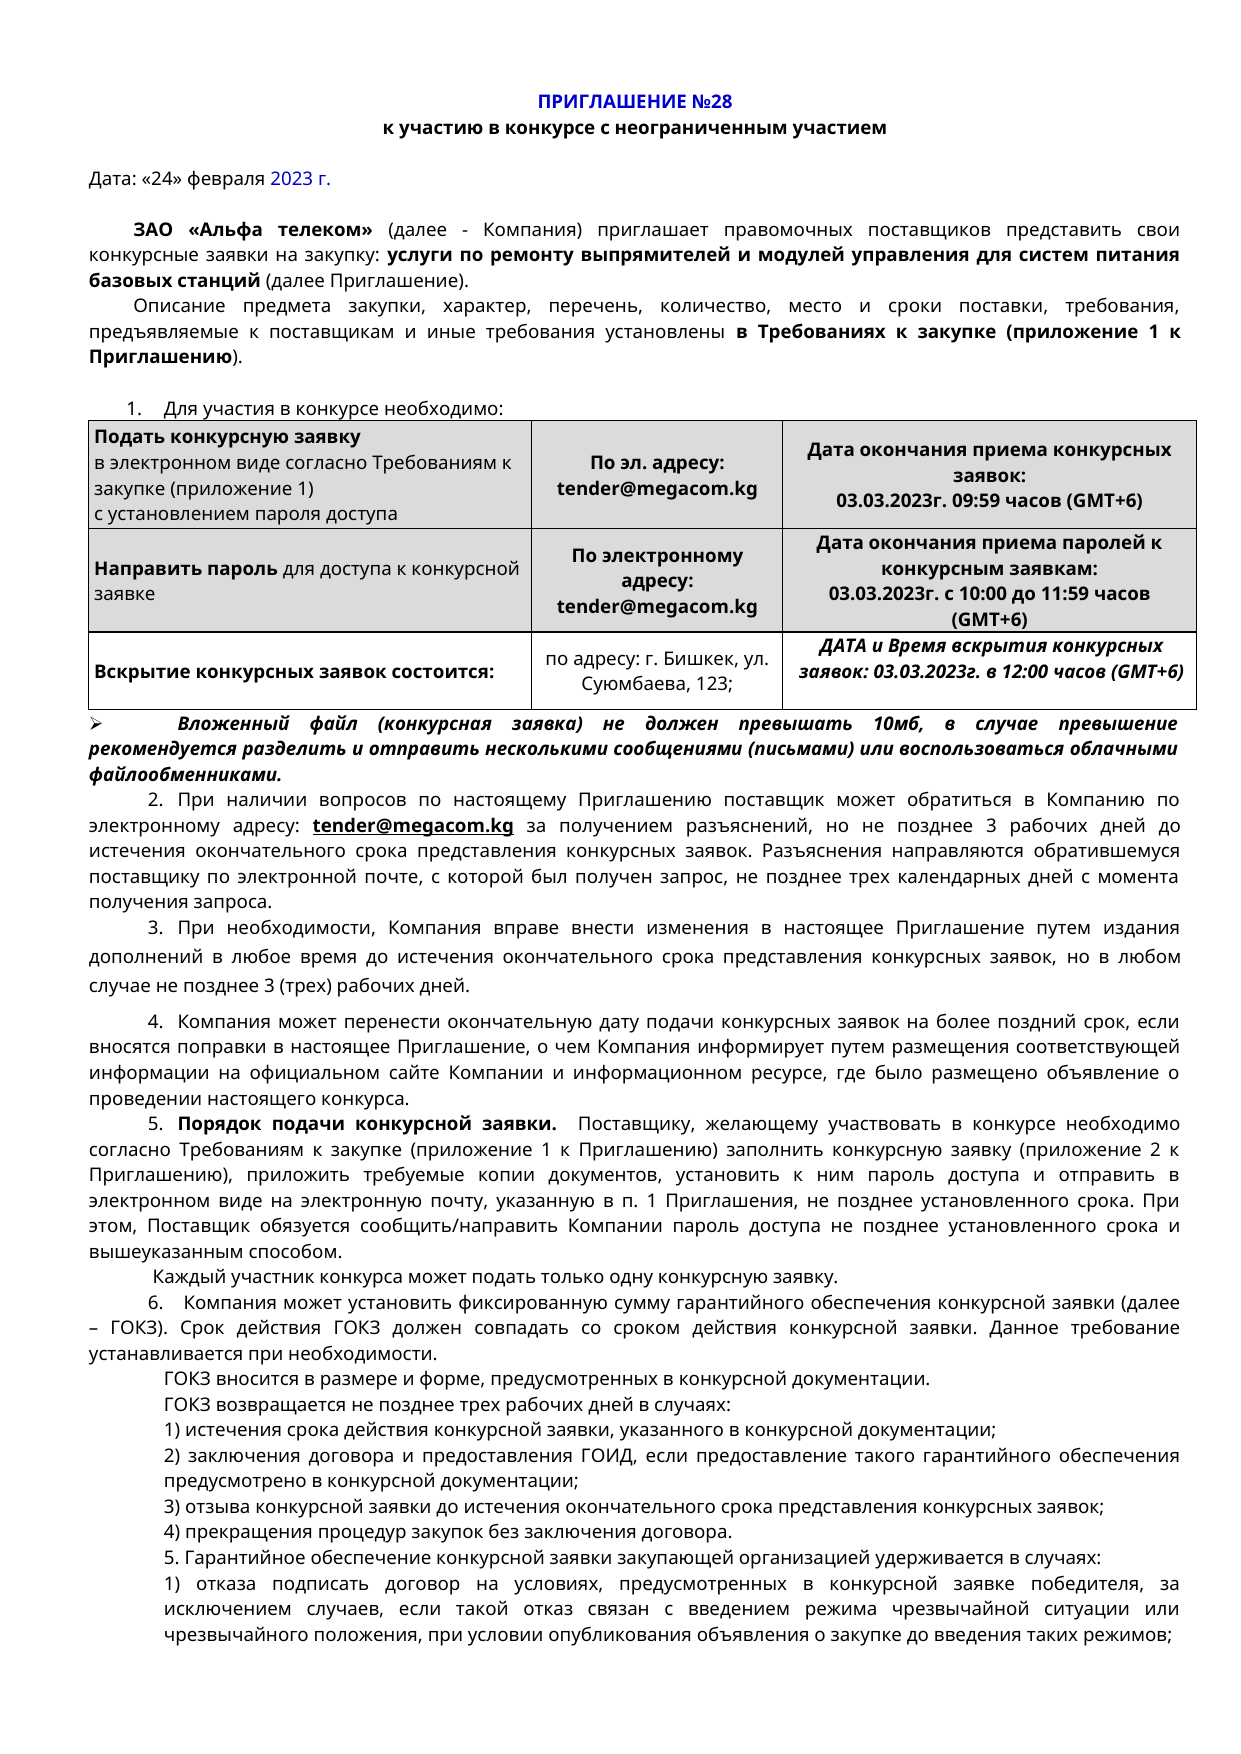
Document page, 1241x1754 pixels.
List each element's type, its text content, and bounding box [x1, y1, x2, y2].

list ГОКЗ вносится в размере и форме, предусмотренных в конкурсной документации. [164, 1366, 1181, 1391]
list Для участия в конкурсе необходимо: [126, 395, 1181, 420]
table_cell Вскрытие конкурсных заявок состоится: [89, 633, 531, 709]
text ЗАО «Альфа телеком» (далее - Компания) приглашает правомочных поставщиков представить свои конкурсные заявки на закупку: услуги по ремонту выпрямителей и модулей управления для систем питания базовых станций (далее Приглашение). [89, 216, 1181, 293]
list 1) истечения срока действия конкурсной заявки, указанного в конкурсной документации; [164, 1417, 1181, 1442]
list Компания может установить фиксированную сумму гарантийного обеспечения конкурсной заявки (далее – ГОКЗ). Срок действия ГОКЗ должен совпадать со сроком действия конкурсной заявки. Данное требование устанавливается при необходимости. [89, 1289, 1181, 1366]
table_header Дата окончания приема конкурсных заявок: 03.03.2023г. 09:59 часов (GMT+6) [783, 421, 1196, 528]
text к участию в конкурсе с неограниченным участием [89, 114, 1181, 140]
list При наличии вопросов по настоящему Приглашению поставщик может обратиться в Компанию по электронному адресу: tender@megacom.kg за получением разъяснений, но не позднее 3 рабочих дней до истечения окончательного срока представления конкурсных заявок. Разъяснения направляются обратившемуся поставщику по электронной почте, с которой был получен запрос, не позднее трех календарных дней с момента получения запроса. [89, 787, 1181, 914]
table_cell По электронному адресу: tender@megacom.kg [532, 529, 782, 631]
table_cell Дата окончания приема паролей к конкурсным заявкам: 03.03.2023г. с 10:00 до 11:59 часов (GMT+6) [783, 529, 1196, 631]
list ГОКЗ возвращается не позднее трех рабочих дней в случаях: [164, 1391, 1181, 1417]
table_header По эл. адресу: tender@megacom.kg [532, 421, 782, 528]
text Дата: «24» февраля 2023 г. [89, 165, 1181, 191]
list При необходимости, Компания вправе внести изменения в настоящее Приглашение путем издания дополнений в любое время до истечения окончательного срока представления конкурсных заявок, но в любом случае не позднее 3 (трех) рабочих дней. [89, 914, 1181, 998]
list 2) заключения договора и предоставления ГОИД, если предоставление такого гарантийного обеспечения предусмотрено в конкурсной документации; [164, 1442, 1181, 1493]
list 1) отказа подписать договор на условиях, предусмотренных в конкурсной заявке победителя, за исключением случаев, если такой отказ связан с введением режима чрезвычайной ситуации или чрезвычайного положения, при условии опубликования объявления о закупке до введения таких режимов; [164, 1570, 1181, 1646]
list Порядок подачи конкурсной заявки. Поставщику, желающему участвовать в конкурсе необходимо согласно Требованиям к закупке (приложение 1 к Приглашению) заполнить конкурсную заявку (приложение 2 к Приглашению), приложить требуемые копии документов, установить к ним пароль доступа и отправить в электронном виде на электронную почту, указанную в п. 1 Приглашения, не позднее установленного срока. При этом, Поставщик обязуется сообщить/направить Компании пароль доступа не позднее установленного срока и вышеуказанным способом. [89, 1110, 1181, 1263]
text ПРИГЛАШЕНИЕ №28 [89, 89, 1181, 114]
table_header Подать конкурсную заявку в электронном виде согласно Требованиям к закупке (приложение 1) с установлением пароля доступа [89, 421, 531, 528]
table_cell по адресу: г. Бишкек, ул. Суюмбаева, 123; [532, 633, 782, 709]
list Вложенный файл (конкурсная заявка) не должен превышать 10мб, в случае превышение рекомендуется разделить и отправить несколькими сообщениями (письмами) или воспользоваться облачными файлообменниками. [89, 710, 1181, 787]
list Каждый участник конкурса может подать только одну конкурсную заявку. [148, 1263, 1181, 1289]
list Компания может перенести окончательную дату подачи конкурсных заявок на более поздний срок, если вносятся поправки в настоящее Приглашение, о чем Компания информирует путем размещения соответствующей информации на официальном сайте Компании и информационном ресурсе, где было размещено объявление о проведении настоящего конкурса. [89, 1008, 1181, 1110]
list 4) прекращения процедур закупок без заключения договора. [164, 1519, 1181, 1544]
table_cell ДАТА и Время вскрытия конкурсных заявок: 03.03.2023г. в 12:00 часов (GMT+6) [783, 633, 1196, 709]
table_cell Направить пароль для доступа к конкурсной заявке [89, 529, 531, 631]
list 5. Гарантийное обеспечение конкурсной заявки закупающей организацией удерживается в случаях: [164, 1544, 1181, 1570]
list 3) отзыва конкурсной заявки до истечения окончательного срока представления конкурсных заявок; [164, 1493, 1181, 1519]
text Описание предмета закупки, характер, перечень, количество, место и сроки поставки, требования, предъявляемые к поставщикам и иные требования установлены в Требованиях к закупке (приложение 1 к Приглашению). [89, 293, 1181, 369]
